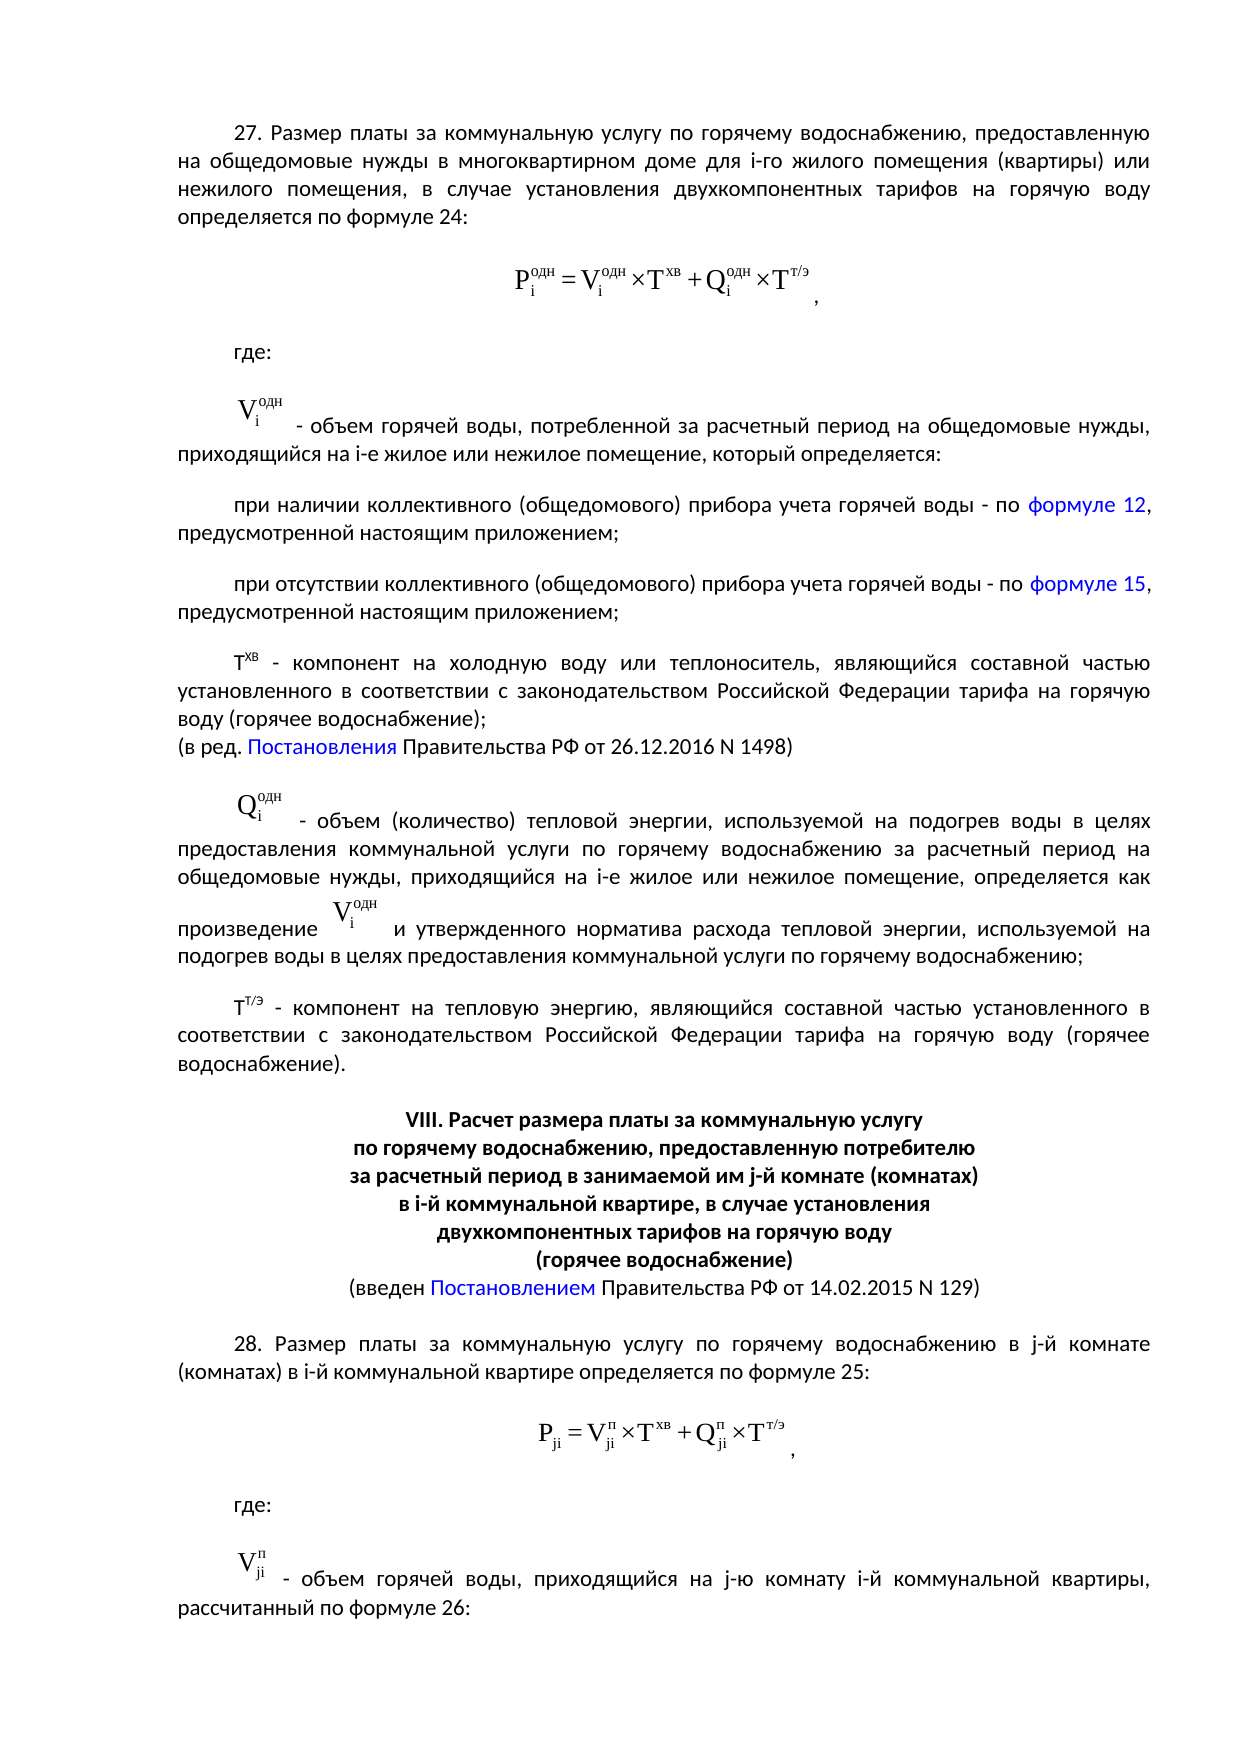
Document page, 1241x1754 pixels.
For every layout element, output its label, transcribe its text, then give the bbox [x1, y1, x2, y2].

title VIII. Расчет размера платы за коммунальную услугу [177, 1105, 1152, 1133]
title по горячему водоснабжению, предоставленную потребителю [177, 1133, 1152, 1161]
text где: [177, 337, 1152, 365]
text при отсутствии коллективного (общедомового) прибора учета горячей воды - по формуле 15, предусмотренной настоящим приложением; [177, 569, 1152, 625]
title (горячее водоснабжение) [177, 1245, 1152, 1273]
text ТХВ - компонент на холодную воду или теплоноситель, являющийся составной частью установленного в соответствии с законодательством Российской Федерации тарифа на горячую воду (горячее водоснабжение); [177, 648, 1152, 732]
text - объем горячей воды, приходящийся на j-ю комнату i-й коммунальной квартиры, рассчитанный по формуле 26: [177, 1541, 1152, 1621]
text где: [177, 1491, 1152, 1518]
text , [177, 258, 1152, 309]
text - объем горячей воды, потребленной за расчетный период на общедомовые нужды, приходящийся на i-е жилое или нежилое помещение, который определяется: [177, 388, 1152, 467]
text (введен Постановлением Правительства РФ от 14.02.2015 N 129) [177, 1273, 1152, 1301]
text (в ред. Постановления Правительства РФ от 26.12.2016 N 1498) [177, 732, 1152, 760]
text - объем (количество) тепловой энергии, используемой на подогрев воды в целях предоставления коммунальной услуги по горячему водоснабжению за расчетный период на общедомовые нужды, приходящийся на i-е жилое или нежилое помещение, определяется как произведение и утвержденного норматива расхода тепловой энергии, используемой на подогрев воды в целях предоставления коммунальной услуги по горячему водоснабжению; [177, 783, 1152, 970]
text 27. Размер платы за коммунальную услугу по горячему водоснабжению, предоставленную на общедомовые нужды в многоквартирном доме для i-го жилого помещения (квартиры) или нежилого помещения, в случае установления двухкомпонентных тарифов на горячую воду определяется по формуле 24: [177, 118, 1152, 230]
text при наличии коллективного (общедомового) прибора учета горячей воды - по формуле 12, предусмотренной настоящим приложением; [177, 490, 1152, 546]
title в i-й коммунальной квартире, в случае установления [177, 1189, 1152, 1217]
text TТ/Э - компонент на тепловую энергию, являющийся составной частью установленного в соответствии с законодательством Российской Федерации тарифа на горячую воду (горячее водоснабжение). [177, 993, 1152, 1077]
text 28. Размер платы за коммунальную услугу по горячему водоснабжению в j-й комнате (комнатах) в i-й коммунальной квартире определяется по формуле 25: [177, 1329, 1152, 1385]
title за расчетный период в занимаемой им j-й комнате (комнатах) [177, 1161, 1152, 1189]
text , [177, 1413, 1152, 1462]
title двухкомпонентных тарифов на горячую воду [177, 1217, 1152, 1245]
